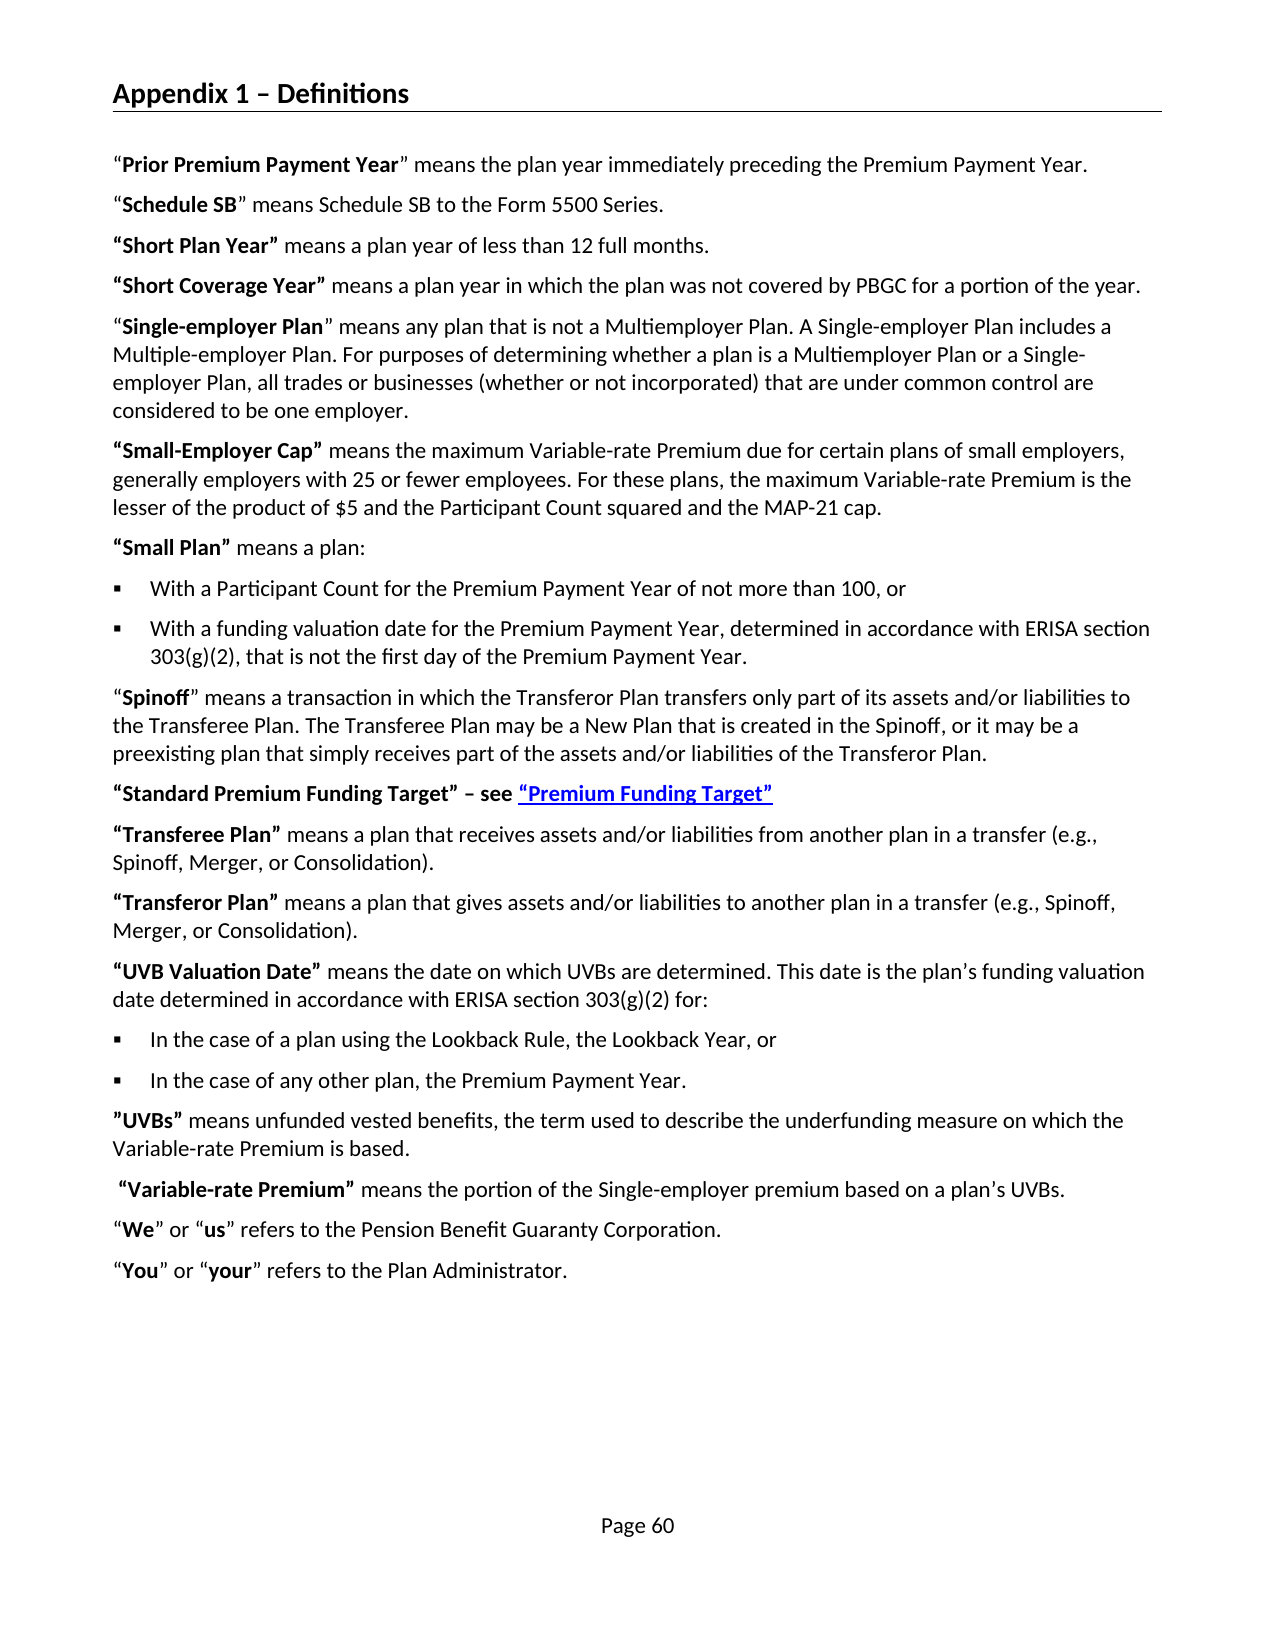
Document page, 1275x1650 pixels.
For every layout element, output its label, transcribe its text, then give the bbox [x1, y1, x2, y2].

text “Variable-rate Premium” means the portion of the Single-employer premium based on a plan’s UVBs. [112, 1175, 1162, 1203]
text “Short Plan Year” means a plan year of less than 12 full months. [112, 231, 1162, 259]
text “Transferor Plan” means a plan that gives assets and/or liabilities to another plan in a transfer (e.g., Spinoff, Merger, or Consolidation). [112, 888, 1162, 944]
text “You” or “your” refers to the Plan Administrator. [112, 1256, 1162, 1284]
text “Prior Premium Payment Year” means the plan year immediately preceding the Premium Payment Year. [112, 150, 1162, 178]
text “Small Plan” means a plan: [112, 533, 1162, 561]
text “Small-Employer Cap” means the maximum Variable-rate Premium due for certain plans of small employers, generally employers with 25 or fewer employees. For these plans, the maximum Variable-rate Premium is the lesser of the product of $5 and the Participant Count squared and the MAP-21 cap. [112, 437, 1162, 521]
text “Standard Premium Funding Target” – see “Premium Funding Target” [112, 779, 1162, 807]
list In the case of a plan using the Lookback Rule, the Lookback Year, or [112, 1026, 1162, 1053]
text “UVB Valuation Date” means the date on which UVBs are determined. This date is the plan’s funding valuation date determined in accordance with ERISA section 303(g)(2) for: [112, 957, 1162, 1013]
list With a Participant Count for the Premium Payment Year of not more than 100, or [112, 574, 1162, 602]
text “We” or “us” refers to the Pension Benefit Guaranty Corporation. [112, 1216, 1162, 1244]
text “Transferee Plan” means a plan that receives assets and/or liabilities from another plan in a transfer (e.g., Spinoff, Merger, or Consolidation). [112, 820, 1162, 876]
text ”UVBs” means unfunded vested benefits, the term used to describe the underfunding measure on which the Variable-rate Premium is based. [112, 1107, 1162, 1163]
text “Single-employer Plan” means any plan that is not a Multiemployer Plan. A Single-employer Plan includes a Multiple-employer Plan. For purposes of determining whether a plan is a Multiemployer Plan or a Single-employer Plan, all trades or businesses (whether or not incorporated) that are under common control are considered to be one employer. [112, 312, 1162, 424]
list In the case of any other plan, the Premium Payment Year. [112, 1066, 1162, 1094]
list With a funding valuation date for the Premium Payment Year, determined in accordance with ERISA section 303(g)(2), that is not the first day of the Premium Payment Year. [112, 614, 1162, 670]
text “Schedule SB” means Schedule SB to the Form 5500 Series. [112, 191, 1162, 218]
text “Short Coverage Year” means a plan year in which the plan was not covered by PBGC for a portion of the year. [112, 272, 1162, 299]
text “Spinoff” means a transaction in which the Transferor Plan transfers only part of its assets and/or liabilities to the Transferee Plan. The Transferee Plan may be a New Plan that is created in the Spinoff, or it may be a preexisting plan that simply receives part of the assets and/or liabilities of the Transferor Plan. [112, 683, 1162, 767]
